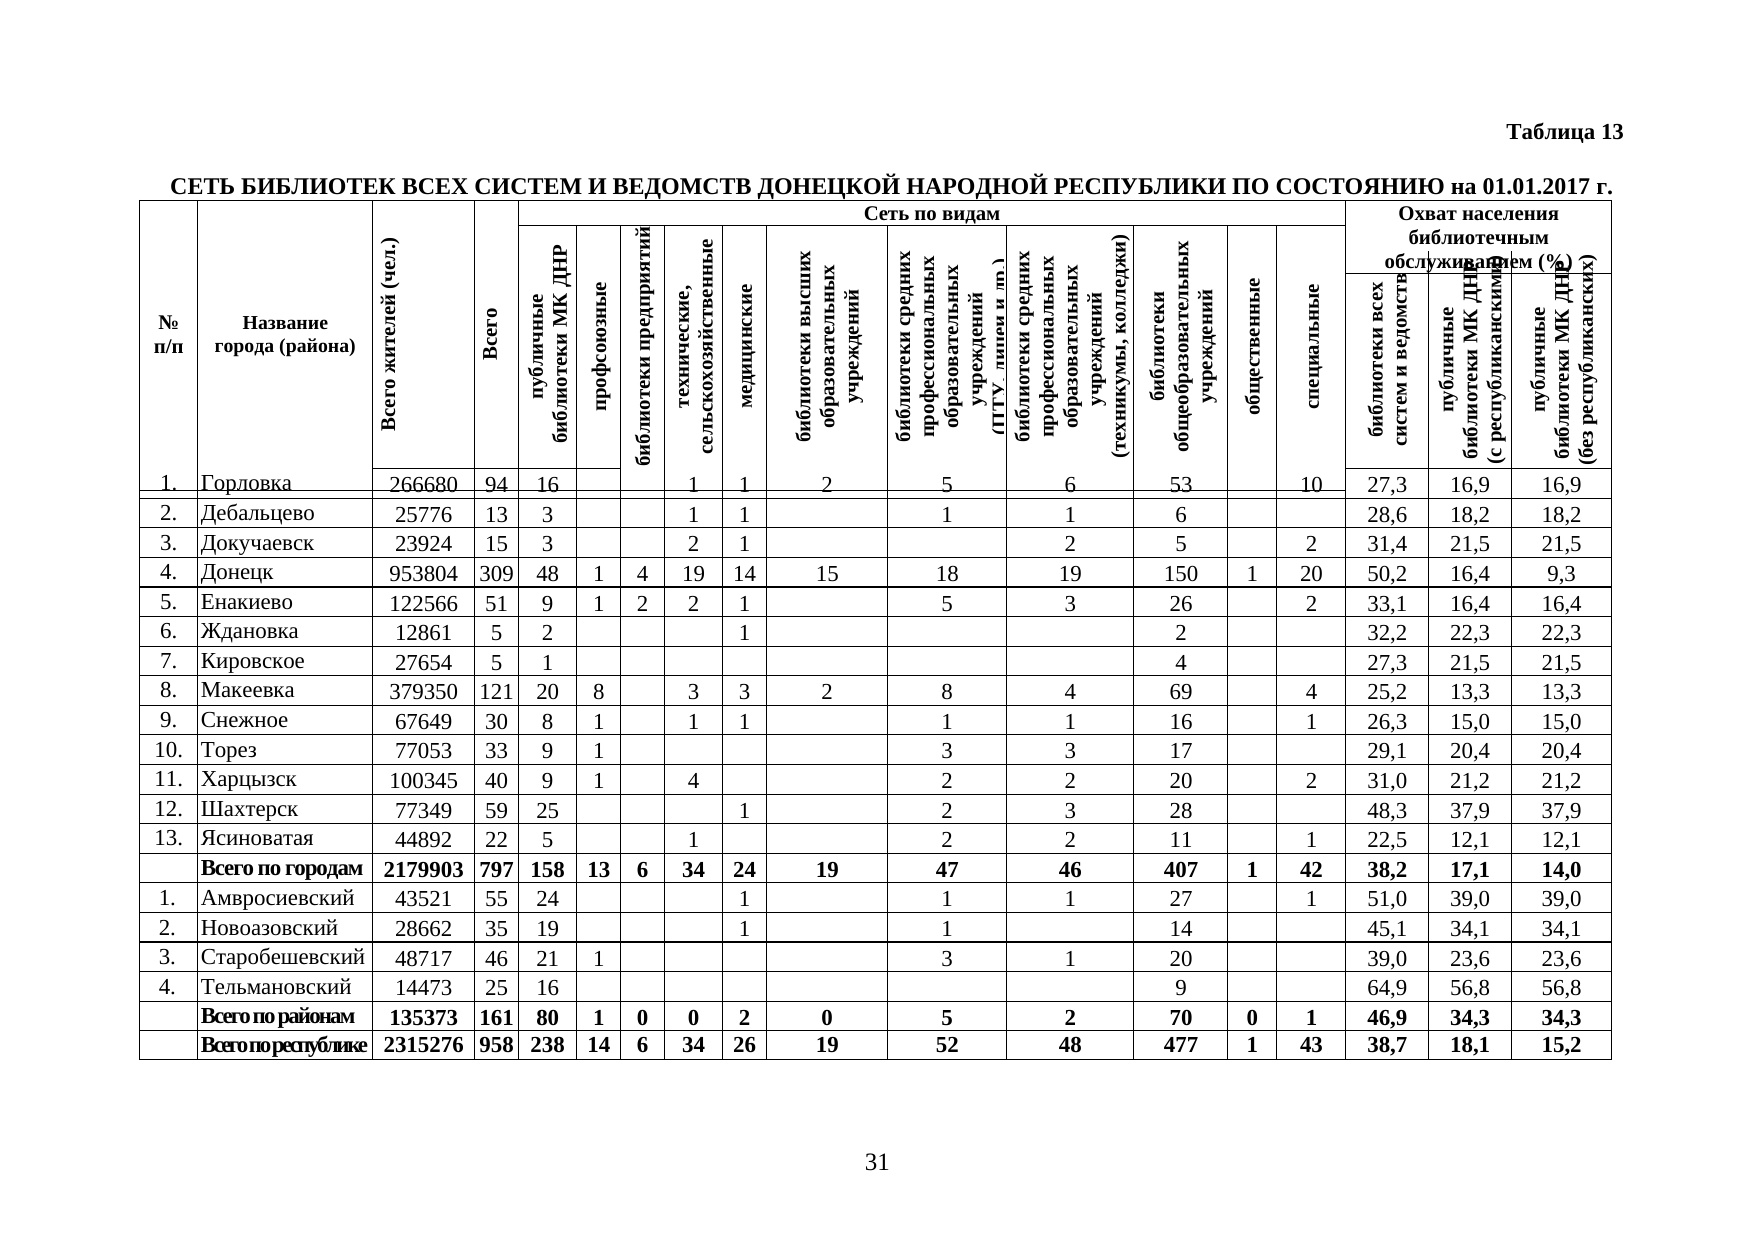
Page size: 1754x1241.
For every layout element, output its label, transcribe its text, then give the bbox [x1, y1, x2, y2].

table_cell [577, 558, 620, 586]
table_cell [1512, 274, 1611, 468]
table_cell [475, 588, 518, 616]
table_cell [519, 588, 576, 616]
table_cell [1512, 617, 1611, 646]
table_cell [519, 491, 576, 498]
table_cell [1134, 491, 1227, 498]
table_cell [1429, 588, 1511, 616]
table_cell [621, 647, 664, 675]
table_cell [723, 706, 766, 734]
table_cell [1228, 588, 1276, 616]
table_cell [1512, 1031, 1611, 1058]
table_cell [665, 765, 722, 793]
text Таблица 13 [1375, 118, 1639, 144]
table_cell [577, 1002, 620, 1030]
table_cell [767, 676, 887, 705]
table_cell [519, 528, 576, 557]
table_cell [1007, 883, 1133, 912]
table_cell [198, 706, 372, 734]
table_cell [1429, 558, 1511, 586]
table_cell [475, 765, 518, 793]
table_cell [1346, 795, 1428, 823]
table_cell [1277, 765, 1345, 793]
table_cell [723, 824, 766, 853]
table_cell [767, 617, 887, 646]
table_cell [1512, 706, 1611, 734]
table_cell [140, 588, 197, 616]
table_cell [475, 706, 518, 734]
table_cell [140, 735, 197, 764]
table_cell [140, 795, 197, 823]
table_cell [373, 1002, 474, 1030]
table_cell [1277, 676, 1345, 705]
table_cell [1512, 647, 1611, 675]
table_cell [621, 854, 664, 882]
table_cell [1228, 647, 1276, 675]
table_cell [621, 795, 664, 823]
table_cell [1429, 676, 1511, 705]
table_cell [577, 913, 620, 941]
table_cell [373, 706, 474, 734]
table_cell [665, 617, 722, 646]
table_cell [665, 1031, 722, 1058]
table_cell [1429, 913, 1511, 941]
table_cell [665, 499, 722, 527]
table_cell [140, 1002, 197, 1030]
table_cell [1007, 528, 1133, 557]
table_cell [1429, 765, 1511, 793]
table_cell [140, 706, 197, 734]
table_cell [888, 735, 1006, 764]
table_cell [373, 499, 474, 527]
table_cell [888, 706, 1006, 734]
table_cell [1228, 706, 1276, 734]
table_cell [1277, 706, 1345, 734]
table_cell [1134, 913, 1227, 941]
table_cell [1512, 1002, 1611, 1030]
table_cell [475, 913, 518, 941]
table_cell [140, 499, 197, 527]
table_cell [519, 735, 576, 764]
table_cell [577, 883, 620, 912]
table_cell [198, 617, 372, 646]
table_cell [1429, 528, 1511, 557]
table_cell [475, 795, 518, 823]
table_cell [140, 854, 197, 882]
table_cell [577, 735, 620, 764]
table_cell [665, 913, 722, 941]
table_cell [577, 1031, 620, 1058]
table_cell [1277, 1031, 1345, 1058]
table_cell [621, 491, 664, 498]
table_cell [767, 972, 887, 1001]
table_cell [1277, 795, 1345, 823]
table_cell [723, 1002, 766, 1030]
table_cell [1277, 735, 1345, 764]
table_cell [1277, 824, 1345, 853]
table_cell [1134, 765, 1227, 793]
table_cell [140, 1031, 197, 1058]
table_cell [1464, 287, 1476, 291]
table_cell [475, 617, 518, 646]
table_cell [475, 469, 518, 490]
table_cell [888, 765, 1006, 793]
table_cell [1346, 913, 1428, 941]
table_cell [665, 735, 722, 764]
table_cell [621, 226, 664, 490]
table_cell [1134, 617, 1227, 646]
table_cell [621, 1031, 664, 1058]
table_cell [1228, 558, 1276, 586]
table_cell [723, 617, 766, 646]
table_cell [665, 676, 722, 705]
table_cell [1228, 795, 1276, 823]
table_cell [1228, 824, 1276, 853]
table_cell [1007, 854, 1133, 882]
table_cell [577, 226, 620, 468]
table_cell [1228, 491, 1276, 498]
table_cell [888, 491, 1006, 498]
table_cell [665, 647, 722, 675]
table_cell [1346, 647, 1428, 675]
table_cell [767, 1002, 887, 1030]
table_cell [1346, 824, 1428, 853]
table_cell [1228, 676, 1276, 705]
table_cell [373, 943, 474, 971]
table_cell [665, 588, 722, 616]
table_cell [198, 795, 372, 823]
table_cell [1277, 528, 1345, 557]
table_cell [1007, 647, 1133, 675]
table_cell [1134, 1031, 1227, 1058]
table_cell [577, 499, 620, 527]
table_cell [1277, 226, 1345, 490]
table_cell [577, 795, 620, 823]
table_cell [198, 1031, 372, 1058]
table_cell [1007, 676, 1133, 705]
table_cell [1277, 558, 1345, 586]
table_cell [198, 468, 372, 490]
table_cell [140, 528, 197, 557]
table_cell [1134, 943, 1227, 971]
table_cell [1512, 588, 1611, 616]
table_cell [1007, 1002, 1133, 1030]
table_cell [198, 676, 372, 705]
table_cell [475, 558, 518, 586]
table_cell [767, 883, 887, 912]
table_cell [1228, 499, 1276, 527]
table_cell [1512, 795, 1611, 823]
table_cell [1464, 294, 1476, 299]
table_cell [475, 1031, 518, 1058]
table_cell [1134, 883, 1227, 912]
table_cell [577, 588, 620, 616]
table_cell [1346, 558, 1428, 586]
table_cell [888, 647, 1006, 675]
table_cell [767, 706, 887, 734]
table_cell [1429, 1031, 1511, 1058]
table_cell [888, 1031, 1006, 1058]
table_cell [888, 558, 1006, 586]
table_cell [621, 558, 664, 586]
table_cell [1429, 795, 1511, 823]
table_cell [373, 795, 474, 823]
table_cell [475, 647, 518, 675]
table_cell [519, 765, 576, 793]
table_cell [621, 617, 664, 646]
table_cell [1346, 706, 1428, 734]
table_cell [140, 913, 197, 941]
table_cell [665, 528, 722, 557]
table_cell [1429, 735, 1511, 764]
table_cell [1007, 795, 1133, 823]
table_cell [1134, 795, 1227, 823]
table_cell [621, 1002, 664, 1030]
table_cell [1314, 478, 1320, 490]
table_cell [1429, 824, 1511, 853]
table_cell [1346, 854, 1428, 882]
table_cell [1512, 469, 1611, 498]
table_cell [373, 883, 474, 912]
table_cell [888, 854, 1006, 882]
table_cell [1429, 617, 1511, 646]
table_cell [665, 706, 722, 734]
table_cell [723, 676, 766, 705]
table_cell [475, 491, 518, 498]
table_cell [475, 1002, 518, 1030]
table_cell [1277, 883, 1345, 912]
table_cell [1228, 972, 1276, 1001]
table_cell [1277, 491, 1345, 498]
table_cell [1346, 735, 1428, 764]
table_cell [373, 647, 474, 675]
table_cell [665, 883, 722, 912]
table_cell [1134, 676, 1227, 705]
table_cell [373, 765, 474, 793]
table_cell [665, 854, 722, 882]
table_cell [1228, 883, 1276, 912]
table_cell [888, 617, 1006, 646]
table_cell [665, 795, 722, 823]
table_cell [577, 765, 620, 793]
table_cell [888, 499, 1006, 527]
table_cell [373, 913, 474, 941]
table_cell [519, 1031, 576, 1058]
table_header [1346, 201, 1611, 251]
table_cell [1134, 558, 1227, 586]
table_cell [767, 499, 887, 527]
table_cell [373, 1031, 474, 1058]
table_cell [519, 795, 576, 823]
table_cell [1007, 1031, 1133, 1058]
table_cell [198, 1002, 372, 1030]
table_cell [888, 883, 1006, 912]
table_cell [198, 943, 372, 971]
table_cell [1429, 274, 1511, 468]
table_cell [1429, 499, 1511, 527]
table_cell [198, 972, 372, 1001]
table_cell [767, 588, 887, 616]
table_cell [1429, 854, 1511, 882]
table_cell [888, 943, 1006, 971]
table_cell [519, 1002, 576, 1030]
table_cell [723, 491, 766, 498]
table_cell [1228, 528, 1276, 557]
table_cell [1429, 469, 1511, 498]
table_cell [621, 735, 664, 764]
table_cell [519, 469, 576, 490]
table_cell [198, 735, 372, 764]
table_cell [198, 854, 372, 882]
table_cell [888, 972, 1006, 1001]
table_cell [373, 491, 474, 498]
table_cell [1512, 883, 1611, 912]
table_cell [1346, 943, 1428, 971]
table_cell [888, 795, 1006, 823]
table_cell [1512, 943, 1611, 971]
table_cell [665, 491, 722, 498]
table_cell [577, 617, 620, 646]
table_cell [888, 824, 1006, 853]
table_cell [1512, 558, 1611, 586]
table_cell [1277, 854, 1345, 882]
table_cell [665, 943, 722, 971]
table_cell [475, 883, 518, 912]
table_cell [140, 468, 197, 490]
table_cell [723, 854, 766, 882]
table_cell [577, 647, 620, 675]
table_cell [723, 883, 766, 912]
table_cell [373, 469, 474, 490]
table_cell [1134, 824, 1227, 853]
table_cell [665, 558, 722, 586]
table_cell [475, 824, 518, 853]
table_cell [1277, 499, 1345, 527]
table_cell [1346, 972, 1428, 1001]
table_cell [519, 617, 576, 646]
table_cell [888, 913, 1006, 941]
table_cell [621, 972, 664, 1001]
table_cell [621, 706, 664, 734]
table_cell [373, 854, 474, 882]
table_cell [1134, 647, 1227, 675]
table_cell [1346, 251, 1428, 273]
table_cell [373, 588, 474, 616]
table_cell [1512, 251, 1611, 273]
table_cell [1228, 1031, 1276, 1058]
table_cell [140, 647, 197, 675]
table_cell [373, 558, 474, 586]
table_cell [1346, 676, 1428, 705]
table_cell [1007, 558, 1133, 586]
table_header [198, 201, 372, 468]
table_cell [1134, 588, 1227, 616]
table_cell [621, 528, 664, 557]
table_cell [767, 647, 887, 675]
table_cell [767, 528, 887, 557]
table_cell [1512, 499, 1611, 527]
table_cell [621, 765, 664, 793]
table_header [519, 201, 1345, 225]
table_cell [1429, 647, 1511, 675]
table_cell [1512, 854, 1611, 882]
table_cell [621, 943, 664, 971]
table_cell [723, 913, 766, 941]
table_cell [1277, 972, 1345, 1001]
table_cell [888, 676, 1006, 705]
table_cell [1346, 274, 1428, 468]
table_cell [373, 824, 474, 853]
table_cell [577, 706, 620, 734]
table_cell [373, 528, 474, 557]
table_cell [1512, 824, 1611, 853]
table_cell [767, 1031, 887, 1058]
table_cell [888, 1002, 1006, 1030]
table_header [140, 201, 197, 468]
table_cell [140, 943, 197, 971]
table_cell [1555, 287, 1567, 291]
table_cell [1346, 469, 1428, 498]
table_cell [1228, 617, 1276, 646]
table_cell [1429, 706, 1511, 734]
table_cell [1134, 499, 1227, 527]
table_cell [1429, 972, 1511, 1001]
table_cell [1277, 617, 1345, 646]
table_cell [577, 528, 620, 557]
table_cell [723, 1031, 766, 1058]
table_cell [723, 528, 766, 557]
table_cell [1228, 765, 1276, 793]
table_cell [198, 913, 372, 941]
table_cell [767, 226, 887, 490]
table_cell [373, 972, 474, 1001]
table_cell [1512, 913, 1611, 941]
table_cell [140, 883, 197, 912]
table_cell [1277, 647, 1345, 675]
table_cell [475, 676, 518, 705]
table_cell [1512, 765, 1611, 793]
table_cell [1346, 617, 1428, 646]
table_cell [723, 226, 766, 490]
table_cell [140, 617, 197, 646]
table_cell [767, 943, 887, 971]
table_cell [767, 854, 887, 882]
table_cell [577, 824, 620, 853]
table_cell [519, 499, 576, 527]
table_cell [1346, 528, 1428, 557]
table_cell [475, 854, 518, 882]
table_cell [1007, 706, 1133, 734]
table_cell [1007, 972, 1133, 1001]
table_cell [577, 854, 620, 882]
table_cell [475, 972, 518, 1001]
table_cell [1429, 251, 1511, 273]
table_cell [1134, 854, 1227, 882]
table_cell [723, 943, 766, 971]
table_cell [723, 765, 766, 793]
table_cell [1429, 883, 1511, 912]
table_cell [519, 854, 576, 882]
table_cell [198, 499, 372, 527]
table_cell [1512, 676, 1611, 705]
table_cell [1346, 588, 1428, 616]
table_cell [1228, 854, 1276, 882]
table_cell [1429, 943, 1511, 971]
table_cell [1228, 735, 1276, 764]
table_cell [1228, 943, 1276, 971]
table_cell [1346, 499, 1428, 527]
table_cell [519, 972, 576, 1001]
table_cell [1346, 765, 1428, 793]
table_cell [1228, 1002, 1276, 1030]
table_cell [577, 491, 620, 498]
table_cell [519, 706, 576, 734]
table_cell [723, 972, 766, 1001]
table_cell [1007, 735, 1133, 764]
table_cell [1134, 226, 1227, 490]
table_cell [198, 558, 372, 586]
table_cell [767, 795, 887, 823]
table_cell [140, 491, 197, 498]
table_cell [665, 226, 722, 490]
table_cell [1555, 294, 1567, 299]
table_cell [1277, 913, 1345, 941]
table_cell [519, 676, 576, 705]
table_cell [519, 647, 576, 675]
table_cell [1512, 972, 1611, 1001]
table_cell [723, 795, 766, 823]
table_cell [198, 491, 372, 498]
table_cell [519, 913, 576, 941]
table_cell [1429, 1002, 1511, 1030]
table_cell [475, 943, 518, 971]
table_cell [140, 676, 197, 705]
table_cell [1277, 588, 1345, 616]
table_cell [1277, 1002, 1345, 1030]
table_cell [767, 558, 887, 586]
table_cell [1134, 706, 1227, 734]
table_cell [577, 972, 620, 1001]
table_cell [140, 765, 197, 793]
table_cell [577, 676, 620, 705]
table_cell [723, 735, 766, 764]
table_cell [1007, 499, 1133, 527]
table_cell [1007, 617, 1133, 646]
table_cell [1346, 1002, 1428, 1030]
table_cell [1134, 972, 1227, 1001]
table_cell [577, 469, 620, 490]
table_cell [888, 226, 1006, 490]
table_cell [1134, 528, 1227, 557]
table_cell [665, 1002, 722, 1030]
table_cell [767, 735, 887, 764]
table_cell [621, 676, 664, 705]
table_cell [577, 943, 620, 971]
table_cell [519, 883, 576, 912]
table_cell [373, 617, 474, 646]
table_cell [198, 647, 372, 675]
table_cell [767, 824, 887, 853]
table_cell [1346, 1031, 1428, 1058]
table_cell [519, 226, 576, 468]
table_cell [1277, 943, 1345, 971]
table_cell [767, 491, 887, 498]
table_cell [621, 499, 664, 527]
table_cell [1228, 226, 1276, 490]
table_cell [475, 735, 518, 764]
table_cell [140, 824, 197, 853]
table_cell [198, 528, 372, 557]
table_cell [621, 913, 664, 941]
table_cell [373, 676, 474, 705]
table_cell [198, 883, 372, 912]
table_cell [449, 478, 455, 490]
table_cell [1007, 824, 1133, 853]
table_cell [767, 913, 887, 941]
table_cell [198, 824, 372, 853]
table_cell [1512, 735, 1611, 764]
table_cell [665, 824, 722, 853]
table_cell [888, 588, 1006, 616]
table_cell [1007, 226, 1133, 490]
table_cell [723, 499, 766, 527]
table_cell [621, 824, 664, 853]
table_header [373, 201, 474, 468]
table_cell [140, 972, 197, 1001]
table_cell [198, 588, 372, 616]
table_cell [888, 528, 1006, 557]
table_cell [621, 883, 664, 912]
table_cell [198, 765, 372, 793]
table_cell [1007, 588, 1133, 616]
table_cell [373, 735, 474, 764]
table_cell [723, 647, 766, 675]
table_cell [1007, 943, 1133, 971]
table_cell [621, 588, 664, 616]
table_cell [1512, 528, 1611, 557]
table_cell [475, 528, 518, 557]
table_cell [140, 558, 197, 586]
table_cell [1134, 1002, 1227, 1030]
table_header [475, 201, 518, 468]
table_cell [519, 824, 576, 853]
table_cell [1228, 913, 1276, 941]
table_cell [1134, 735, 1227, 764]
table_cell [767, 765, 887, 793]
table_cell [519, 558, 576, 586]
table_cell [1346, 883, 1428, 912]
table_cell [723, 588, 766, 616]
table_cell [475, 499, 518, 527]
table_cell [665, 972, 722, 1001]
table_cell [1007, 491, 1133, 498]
subtitle СЕТЬ БИБЛИОТЕК ВСЕХ СИСТЕМ И ВЕДОМСТВ ДОНЕЦКОЙ НАРОДНОЙ РЕСПУБЛИКИ ПО СОСТОЯНИЮ на 01.01.2017 г. [118, 172, 1636, 200]
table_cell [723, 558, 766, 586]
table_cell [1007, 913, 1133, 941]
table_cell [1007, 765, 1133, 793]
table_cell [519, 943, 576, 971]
